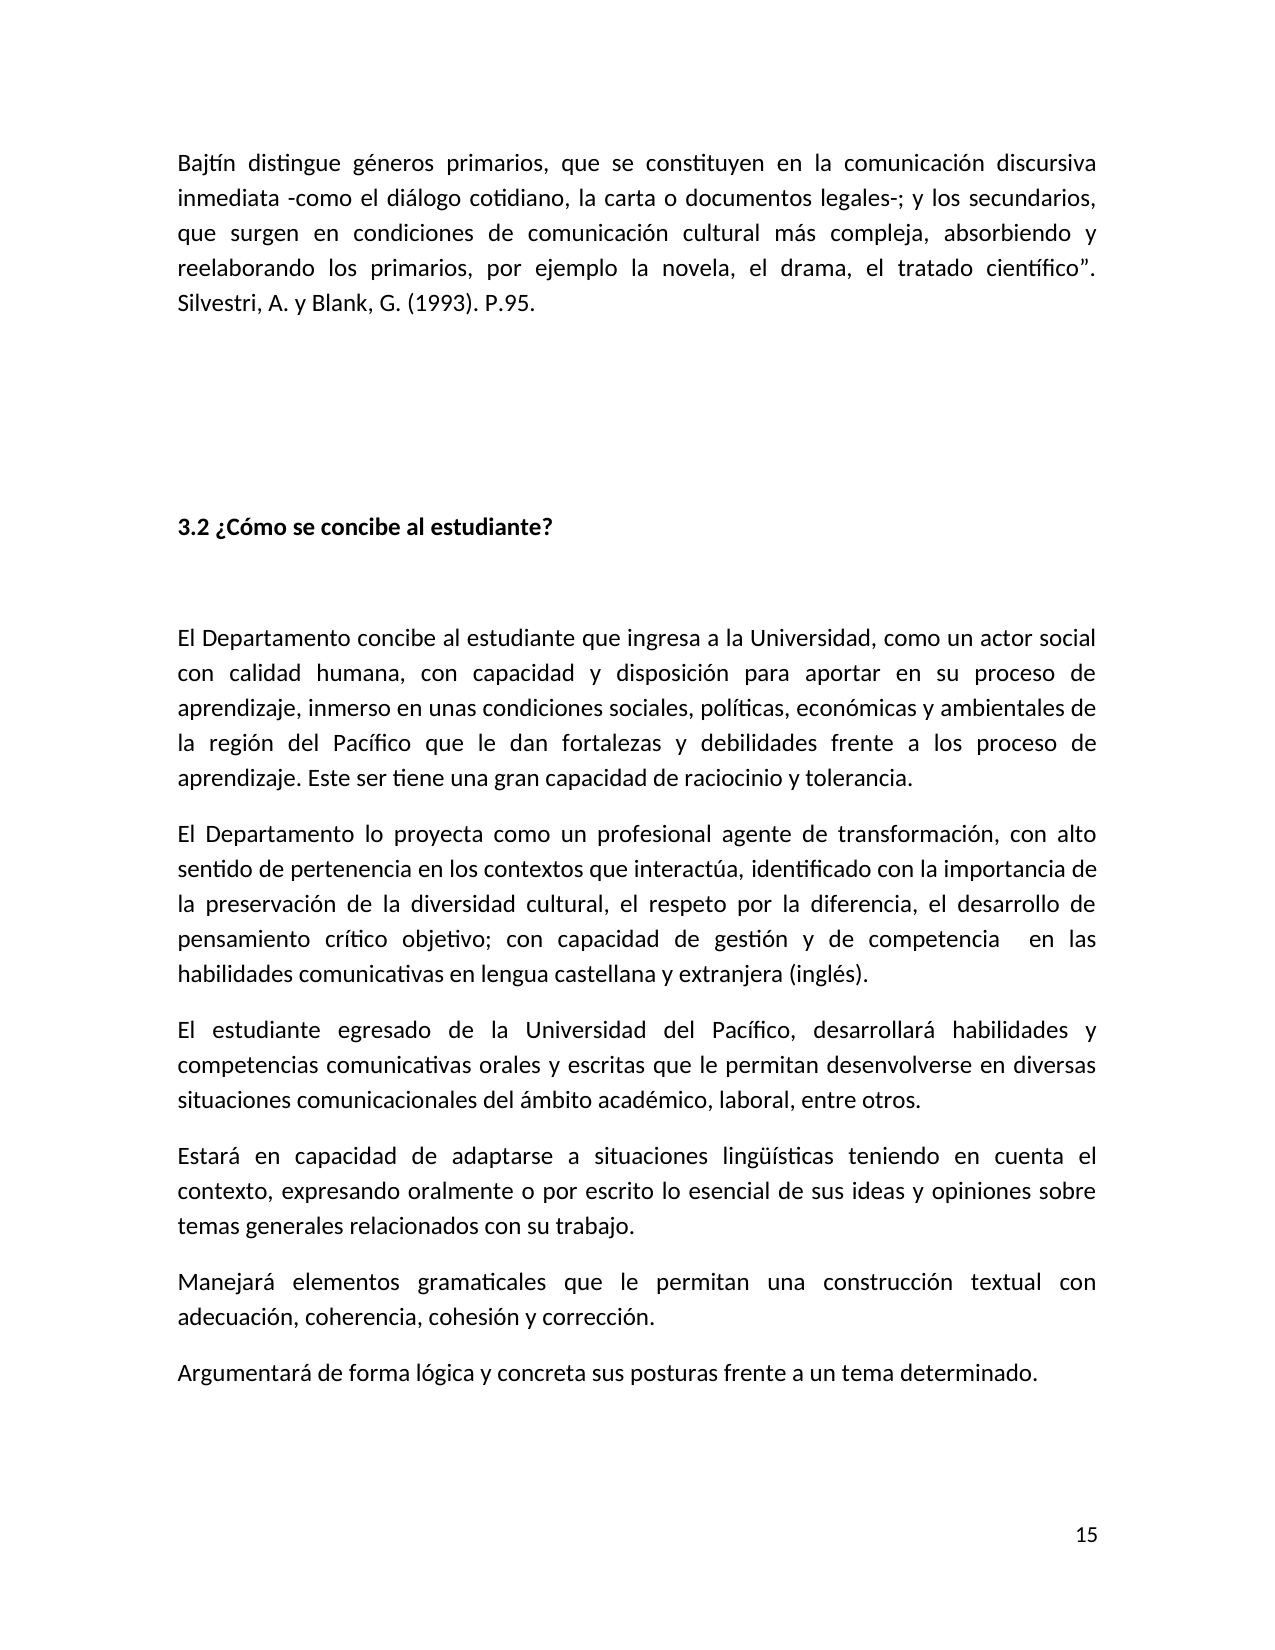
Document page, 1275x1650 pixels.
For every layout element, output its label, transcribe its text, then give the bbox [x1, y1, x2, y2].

text 3.2 ¿Cómo se concibe al estudiante? [177, 511, 1098, 541]
text Argumentará de forma lógica y concreta sus posturas frente a un tema determinado. [177, 1357, 1098, 1387]
text El estudiante egresado de la Universidad del Pacífico, desarrollará habilidades y competencias comunicativas orales y escritas que le permitan desenvolverse en diversas situaciones comunicacionales del ámbito académico, laboral, entre otros. [177, 1014, 1098, 1115]
text El Departamento concibe al estudiante que ingresa a la Universidad, como un actor social con calidad humana, con capacidad y disposición para aportar en su proceso de aprendizaje, inmerso en unas condiciones sociales, políticas, económicas y ambientales de la región del Pacífico que le dan fortalezas y debilidades frente a los proceso de aprendizaje. Este ser tiene una gran capacidad de raciocinio y tolerancia. [177, 623, 1098, 793]
text Estará en capacidad de adaptarse a situaciones lingüísticas teniendo en cuenta el contexto, expresando oralmente o por escrito lo esencial de sus ideas y opiniones sobre temas generales relacionados con su trabajo. [177, 1140, 1098, 1241]
text El Departamento lo proyecta como un profesional agente de transformación, con alto sentido de pertenencia en los contextos que interactúa, identificado con la importancia de la preservación de la diversidad cultural, el respeto por la diferencia, el desarrollo de pensamiento crítico objetivo; con capacidad de gestión y de competencia en las habilidades comunicativas en lengua castellana y extranjera (inglés). [177, 818, 1098, 989]
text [177, 148, 1098, 318]
text Manejará elementos gramaticales que le permitan una construcción textual con adecuación, coherencia, cohesión y corrección. [177, 1266, 1098, 1331]
